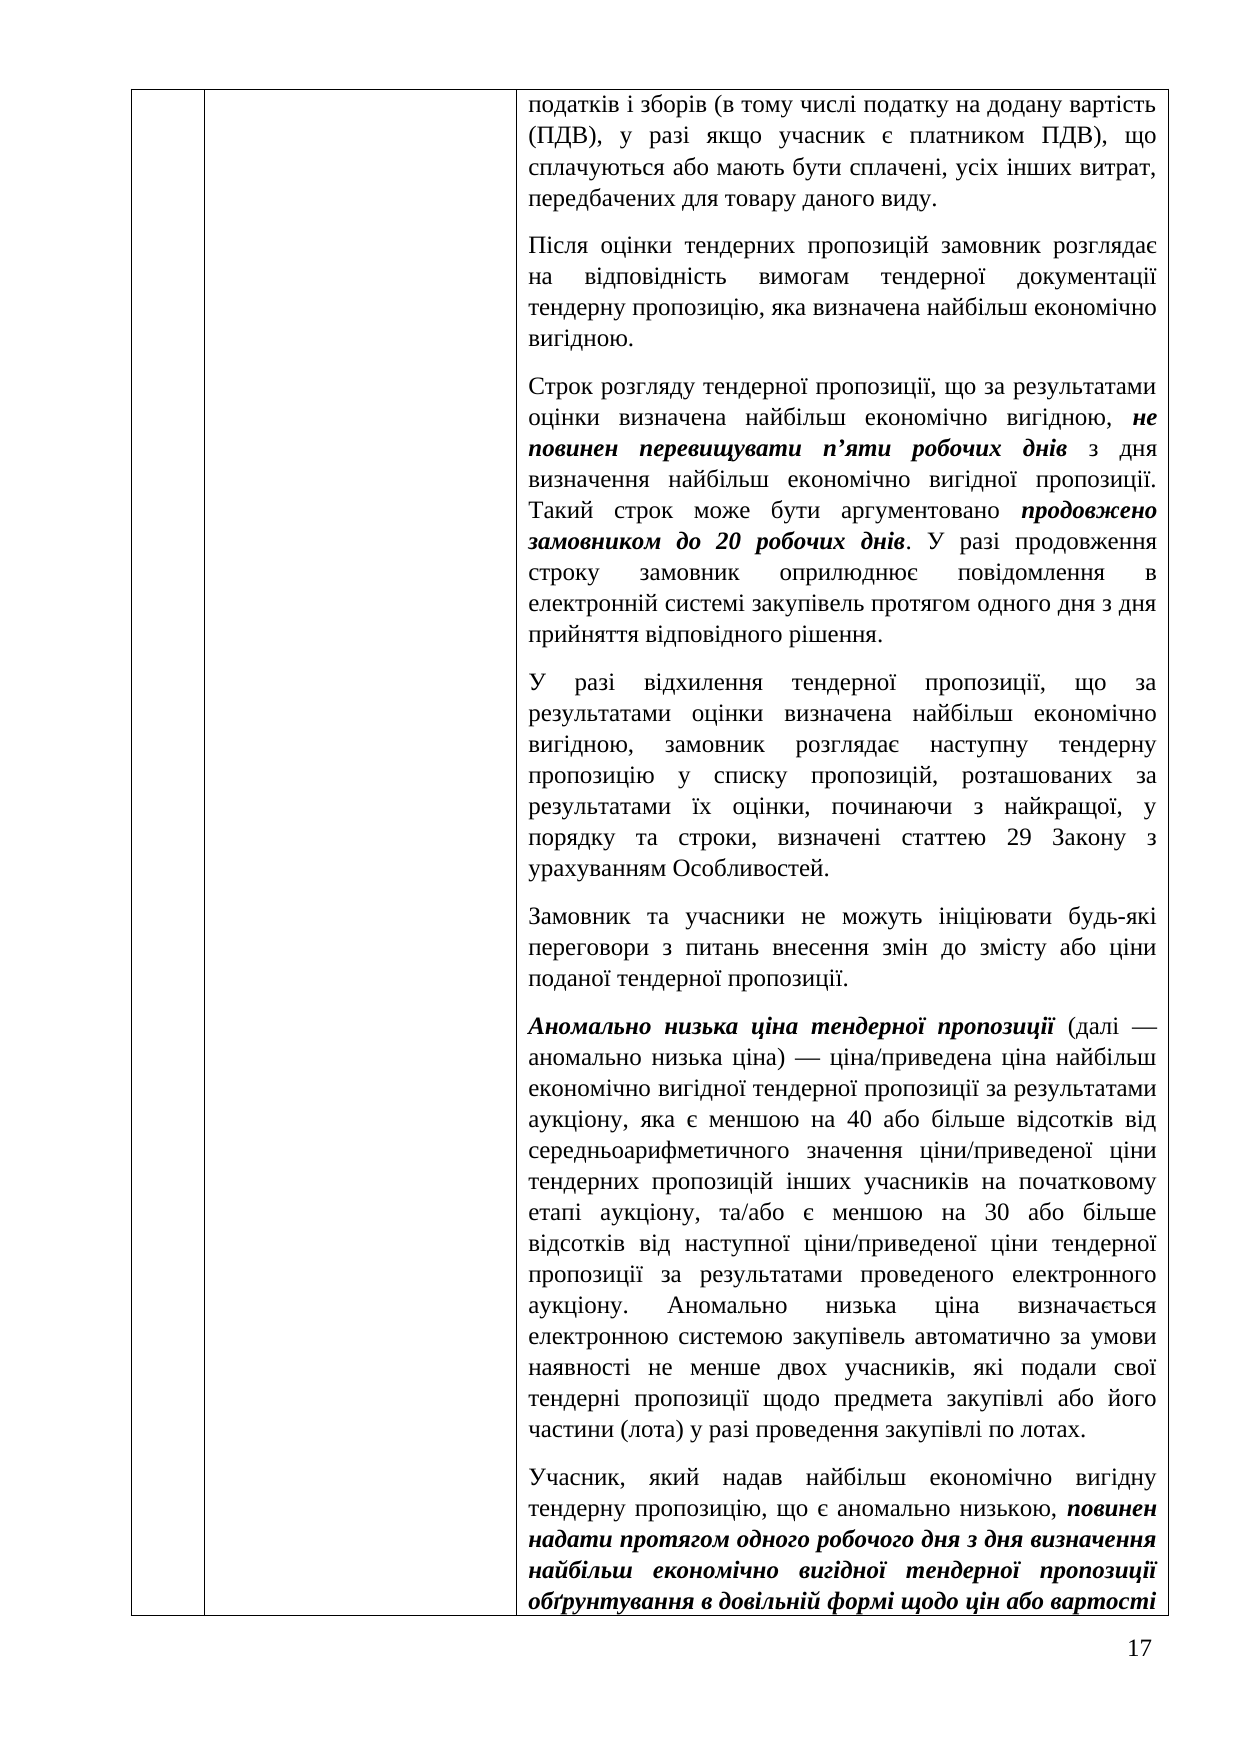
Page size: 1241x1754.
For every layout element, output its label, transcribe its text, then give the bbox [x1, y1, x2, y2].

table_cell 1 [132, 90, 204, 1615]
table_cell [205, 90, 516, 1615]
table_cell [517, 90, 1168, 1615]
